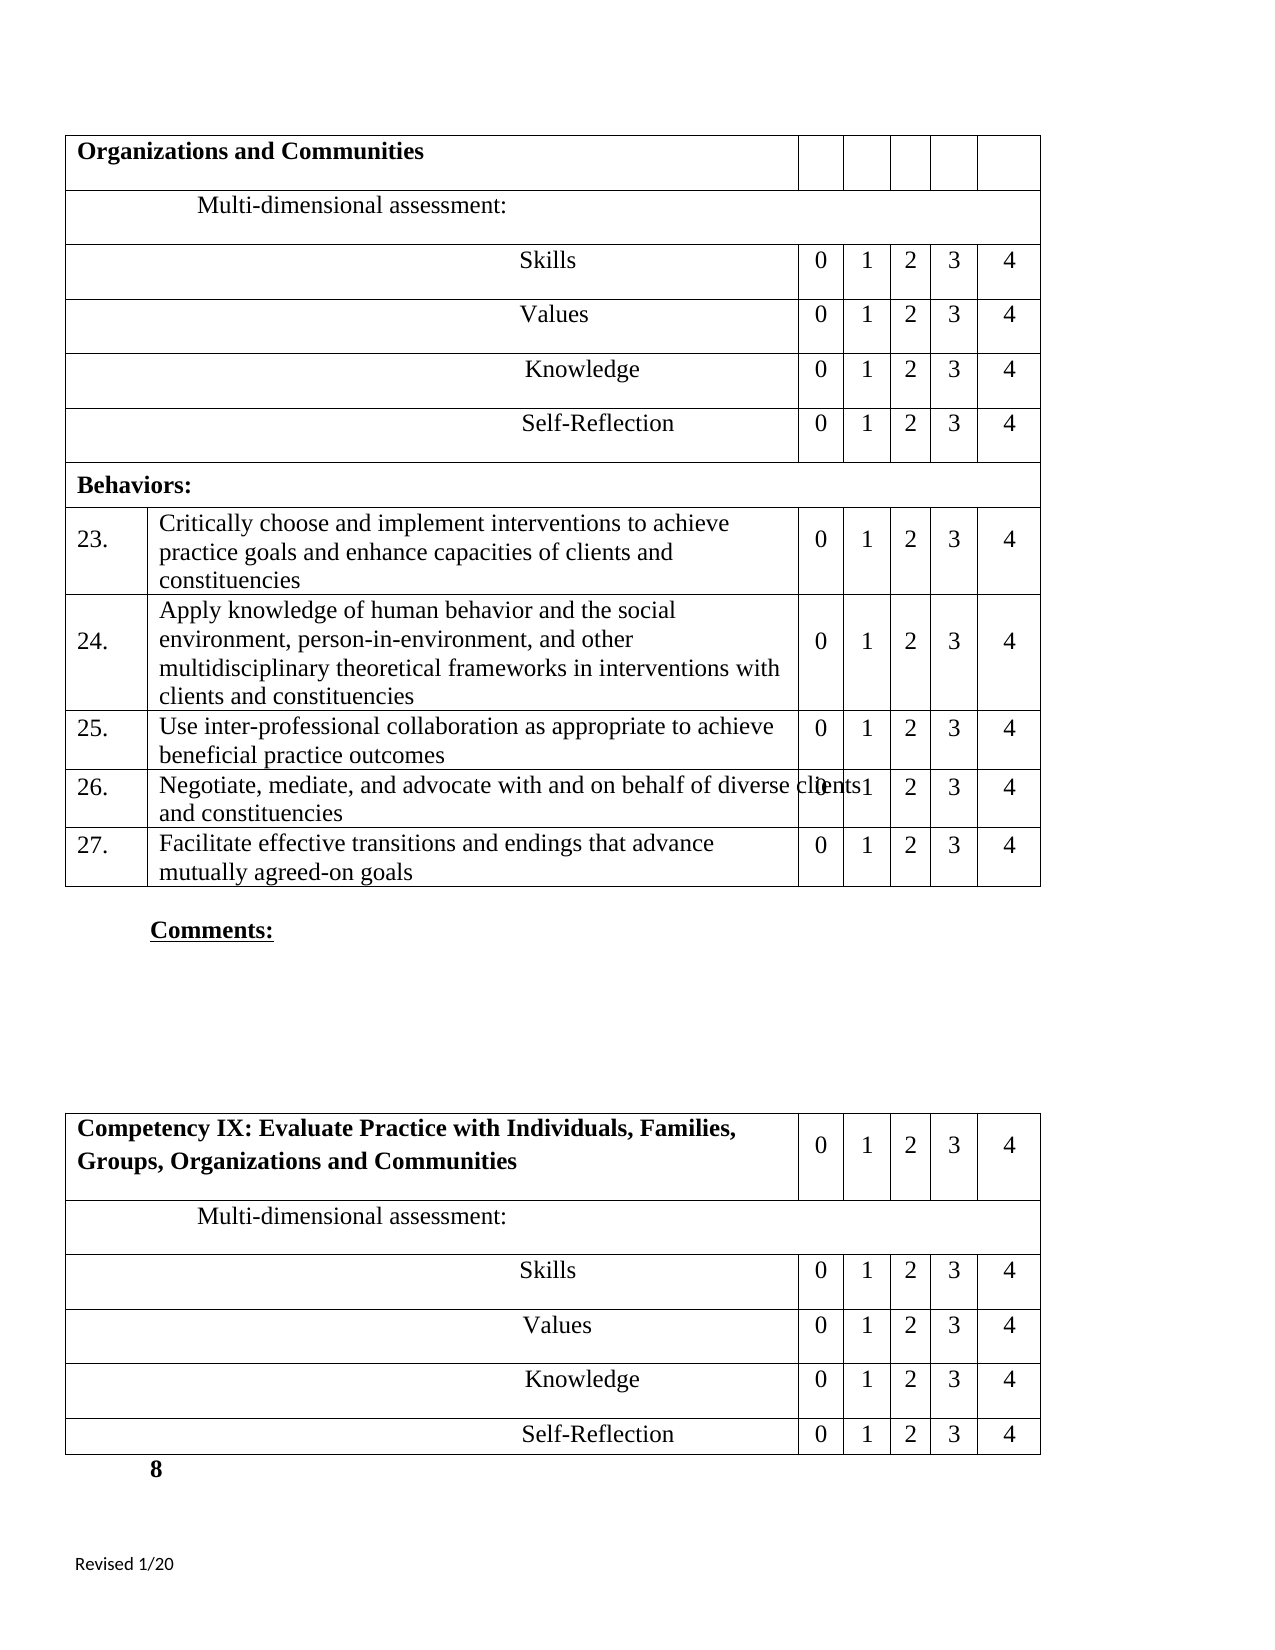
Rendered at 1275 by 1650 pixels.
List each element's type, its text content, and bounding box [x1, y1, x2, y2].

table_cell 25. [66, 711, 147, 769]
table_cell 3 [931, 409, 977, 462]
table_header 2 [891, 136, 930, 189]
table_cell 4 [978, 245, 1040, 298]
table_cell 0 [799, 828, 843, 886]
table_cell 27. [66, 828, 147, 886]
table_cell 23. [66, 508, 147, 594]
table_cell Self-Reflection [66, 1419, 798, 1453]
table_cell 1 [844, 828, 890, 886]
table_cell 1 [844, 409, 890, 462]
table_cell Skills [66, 245, 798, 298]
table_cell 0 [799, 409, 843, 462]
table_cell 1 [844, 245, 890, 298]
table_cell 1 [844, 1364, 890, 1418]
table_cell 4 [978, 595, 1040, 710]
table_cell 2 [891, 245, 930, 298]
table_cell 4 [978, 354, 1040, 407]
table_cell Apply knowledge of human behavior and the social environment, person-in-environment, and other multidisciplinary theoretical frameworks in interventions with clients and constituencies [148, 595, 798, 710]
table_cell 4 [978, 300, 1040, 353]
table_header 4 [978, 1114, 1040, 1200]
table_cell 1 [844, 354, 890, 407]
table_cell 3 [931, 300, 977, 353]
table_cell Skills [66, 1255, 798, 1309]
table_cell 3 [931, 354, 977, 407]
table_cell Critically choose and implement interventions to achieve practice goals and enhance capacities of clients and constituencies [148, 508, 798, 594]
table_cell 2 [891, 595, 930, 710]
table_cell 4 [978, 828, 1040, 886]
table_cell 0 [799, 300, 843, 353]
table_cell 0 [799, 245, 843, 298]
table_cell Negotiate, mediate, and advocate with and on behalf of diverse clients and constituencies [148, 770, 798, 827]
table_cell 0 [799, 770, 843, 827]
table_cell 3 [931, 770, 977, 827]
table_cell Knowledge [66, 354, 798, 407]
table_cell 0 [799, 595, 843, 710]
table_header 3 [931, 1114, 977, 1200]
table_cell Values [66, 1310, 798, 1363]
table_cell 1 [844, 1310, 890, 1363]
table_cell 1 [844, 300, 890, 353]
table_cell 3 [931, 508, 977, 594]
table_cell 4 [978, 409, 1040, 462]
table_cell 2 [891, 828, 930, 886]
table_cell 2 [891, 1310, 930, 1363]
table_cell 1 [844, 1419, 890, 1453]
table_cell 4 [978, 1255, 1040, 1309]
table_cell 3 [931, 1310, 977, 1363]
table_cell 1 [844, 770, 890, 827]
table_cell 0 [799, 1364, 843, 1418]
table_cell 2 [891, 508, 930, 594]
table_cell Multi-dimensional assessment: [66, 1201, 1040, 1254]
table_cell 3 [931, 711, 977, 769]
table_header 1 [844, 136, 890, 189]
table_cell Multi-dimensional assessment: [66, 191, 1040, 244]
table_cell 24. [66, 595, 147, 710]
table_cell 26. [66, 770, 147, 827]
table_cell 3 [931, 828, 977, 886]
table_cell 2 [891, 711, 930, 769]
table_header 2 [891, 1114, 930, 1200]
table_cell 3 [931, 1364, 977, 1418]
table_header 4 [978, 136, 1040, 189]
table_cell 2 [891, 409, 930, 462]
table_cell 3 [931, 595, 977, 710]
table_cell 0 [799, 1419, 843, 1453]
table_cell Facilitate effective transitions and endings that advance mutually agreed-on goals [148, 828, 798, 886]
table_cell 2 [891, 354, 930, 407]
table_cell 1 [844, 508, 890, 594]
table_cell Behaviors: [66, 463, 1040, 507]
table_cell 1 [844, 595, 890, 710]
table_cell 4 [978, 1364, 1040, 1418]
table_cell 4 [978, 770, 1040, 827]
table_cell 3 [931, 1255, 977, 1309]
table_cell 1 [844, 1255, 890, 1309]
table_cell 3 [931, 1419, 977, 1453]
table_cell Use inter-professional collaboration as appropriate to achieve beneficial practice outcomes [148, 711, 798, 769]
table_header 0 [799, 1114, 843, 1200]
text Comments: [150, 916, 1125, 944]
table_cell 1 [844, 711, 890, 769]
table_cell 4 [978, 1419, 1040, 1453]
table_cell 0 [799, 1255, 843, 1309]
table_cell 2 [891, 1364, 930, 1418]
table_header 1 [844, 1114, 890, 1200]
table_cell 4 [978, 711, 1040, 769]
table_cell 4 [978, 1310, 1040, 1363]
table_cell 0 [799, 711, 843, 769]
table_cell 0 [799, 354, 843, 407]
table_cell 2 [891, 1419, 930, 1453]
table_header 3 [931, 136, 977, 189]
table_cell 0 [799, 1310, 843, 1363]
table_cell Self-Reflection [66, 409, 798, 462]
table_cell 0 [799, 508, 843, 594]
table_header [66, 136, 798, 189]
table_header 0 [799, 136, 843, 189]
table_cell 2 [891, 1255, 930, 1309]
table_header Competency IX: Evaluate Practice with Individuals, Families, Groups, Organizations and Communities [66, 1114, 798, 1200]
table_cell Knowledge [66, 1364, 798, 1418]
table_cell 4 [978, 508, 1040, 594]
table_cell 3 [931, 245, 977, 298]
table_cell 2 [891, 300, 930, 353]
table_cell Values [66, 300, 798, 353]
table_cell 2 [891, 770, 930, 827]
